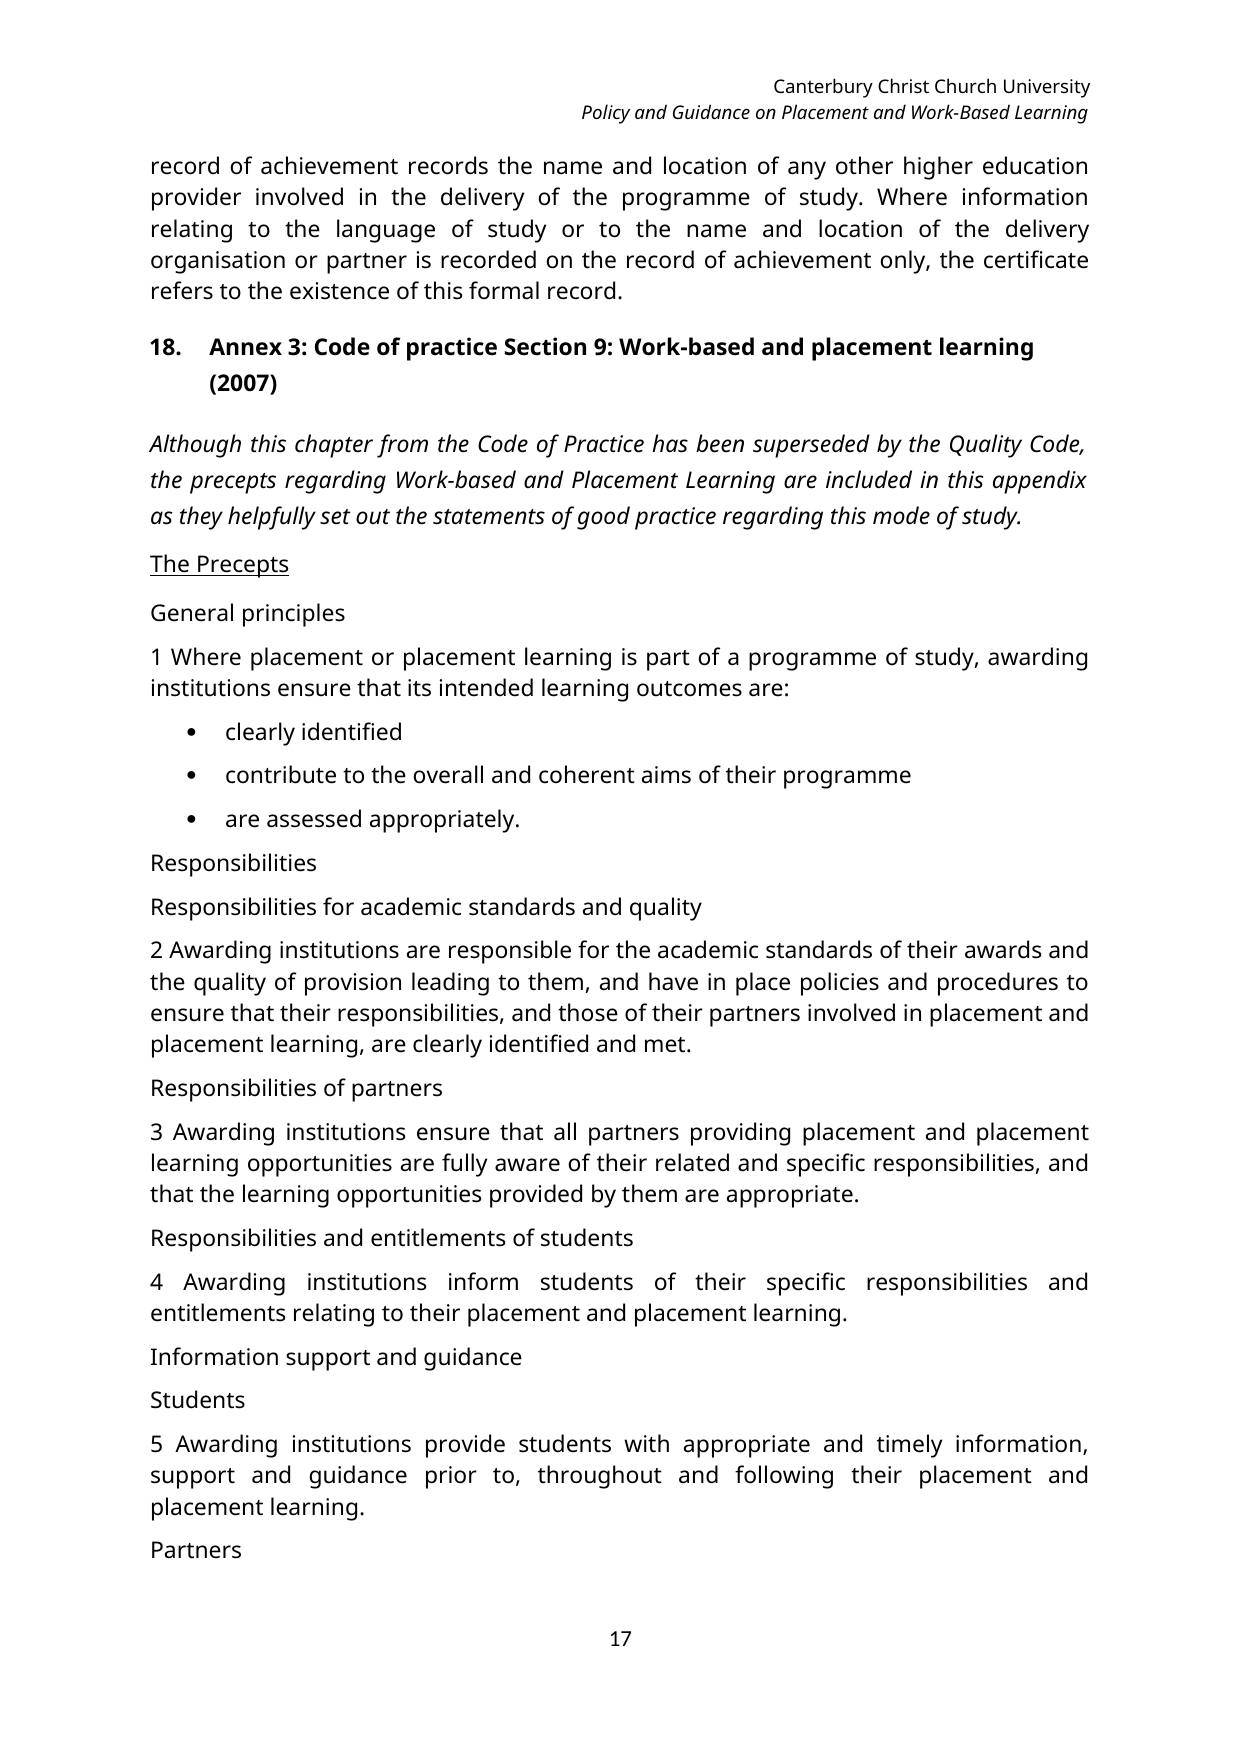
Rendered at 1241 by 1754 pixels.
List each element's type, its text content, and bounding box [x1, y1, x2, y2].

text Partners [150, 1534, 1090, 1566]
text Responsibilities [150, 847, 1090, 878]
text The Precepts [150, 548, 1090, 580]
text Responsibilities for academic standards and quality [150, 891, 1090, 922]
list are assessed appropriately. [187, 803, 1090, 834]
text 5 Awarding institutions provide students with appropriate and timely information, support and guidance prior to, throughout and following their placement and placement learning. [150, 1428, 1090, 1522]
text General principles [150, 597, 1090, 628]
text 4 Awarding institutions inform students of their specific responsibilities and entitlements relating to their placement and placement learning. [150, 1266, 1090, 1328]
text Responsibilities and entitlements of students [150, 1222, 1090, 1253]
text 3 Awarding institutions ensure that all partners providing placement and placement learning opportunities are fully aware of their related and specific responsibilities, and that the learning opportunities provided by them are appropriate. [150, 1116, 1090, 1209]
subtitle Annex 3: Code of practice Section 9: Work-based and placement learning (2007) [149, 331, 1090, 398]
text 2 Awarding institutions are responsible for the academic standards of their awards and the quality of provision leading to them, and have in place policies and procedures to ensure that their responsibilities, and those of their partners involved in placement and placement learning, are clearly identified and met. [150, 934, 1090, 1059]
text 1 Where placement or placement learning is part of a programme of study, awarding institutions ensure that its intended learning outcomes are: [150, 641, 1090, 703]
list clearly identified [187, 716, 1090, 747]
text Students [150, 1384, 1090, 1416]
text Information support and guidance [150, 1341, 1090, 1372]
text Although this chapter from the Code of Practice has been superseded by the Quality Code, the precepts regarding Work-based and Placement Learning are included in this appendix as they helpfully set out the statements of good practice regarding this mode of study. [150, 428, 1090, 531]
text Responsibilities of partners [150, 1072, 1090, 1103]
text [150, 150, 1090, 306]
list contribute to the overall and coherent aims of their programme [187, 759, 1090, 791]
